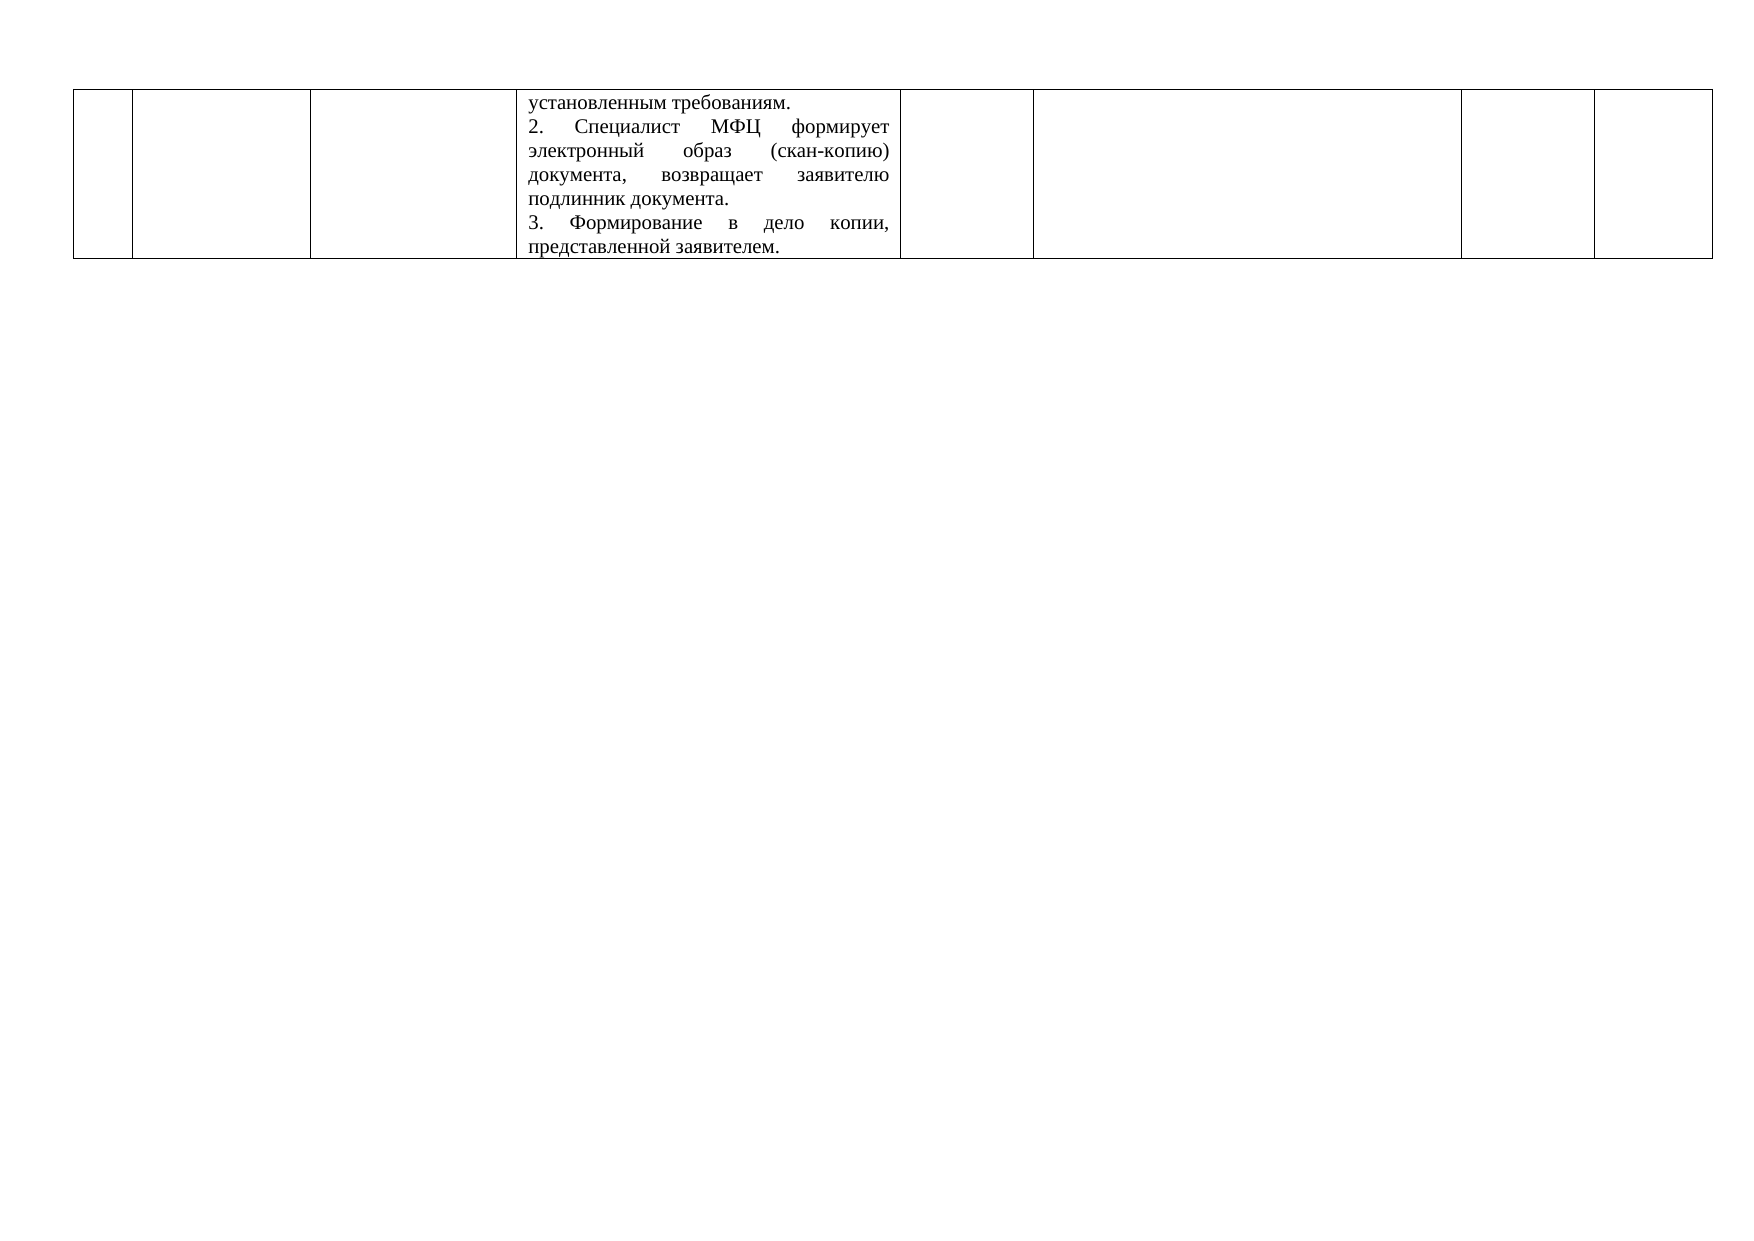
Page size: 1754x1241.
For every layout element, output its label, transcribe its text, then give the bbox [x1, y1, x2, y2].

table_cell [74, 90, 132, 258]
table_cell - [1595, 90, 1712, 258]
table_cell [517, 90, 900, 258]
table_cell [311, 90, 516, 258]
table_cell [133, 90, 310, 258]
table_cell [901, 90, 1033, 258]
table_cell - [1462, 90, 1594, 258]
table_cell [1034, 90, 1461, 258]
